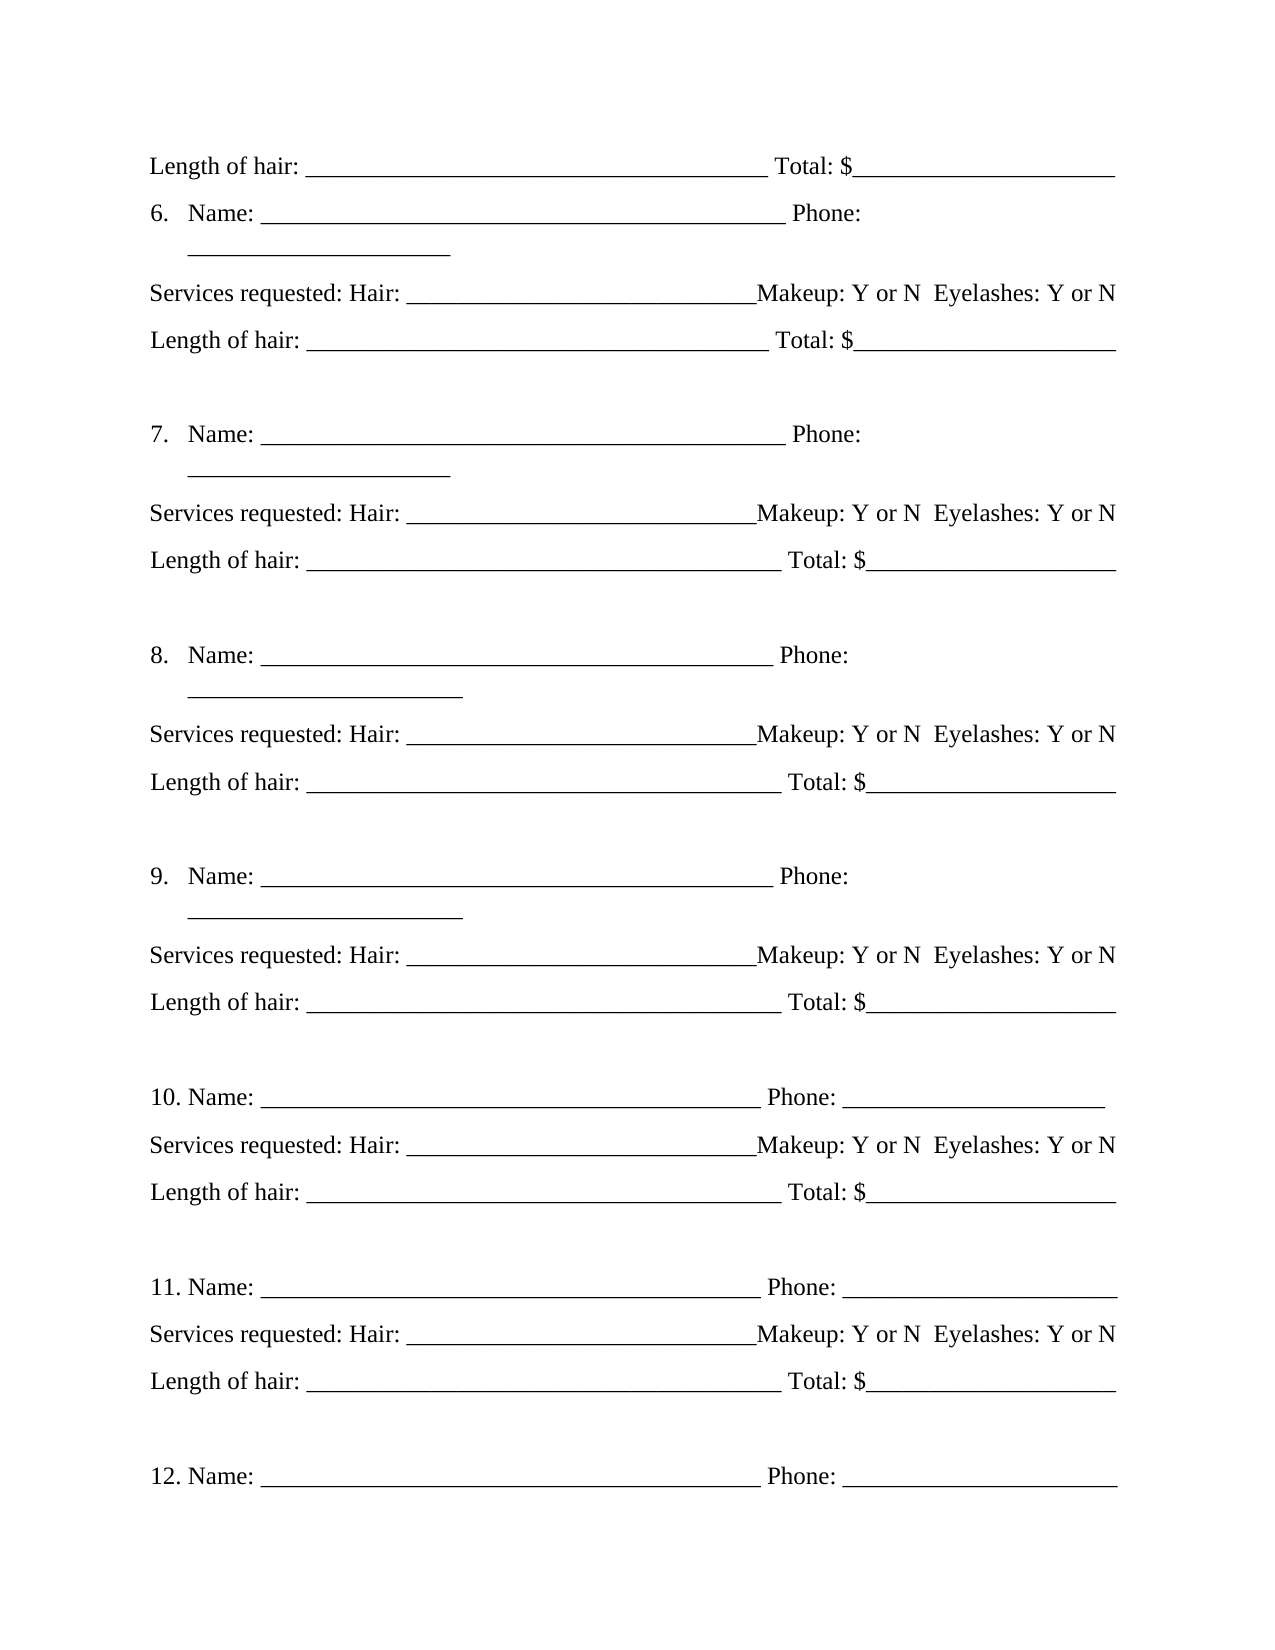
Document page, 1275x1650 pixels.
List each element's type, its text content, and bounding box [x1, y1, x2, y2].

text Length of hair: _____________________________________ Total: $_____________________ [149, 151, 1124, 180]
text Services requested: Hair: ____________________________Makeup: Y or N Eyelashes: Y or N Length of hair: _____________________________________ Total: $_____________________ [149, 278, 1124, 353]
text Services requested: Hair: ____________________________Makeup: Y or N Eyelashes: Y or N Length of hair: ______________________________________ Total: $____________________ [149, 940, 1124, 1016]
list Name: ________________________________________ Phone: ______________________ [150, 1461, 1124, 1490]
list Name: _________________________________________ Phone: ______________________ [150, 861, 1124, 922]
list Name: ________________________________________ Phone: ______________________ [150, 1272, 1124, 1300]
list Name: ________________________________________ Phone: _____________________ [150, 1082, 1124, 1111]
text Services requested: Hair: ____________________________Makeup: Y or N Eyelashes: Y or N Length of hair: ______________________________________ Total: $____________________ [149, 1319, 1124, 1395]
list Name: _________________________________________ Phone: ______________________ [150, 640, 1124, 701]
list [150, 198, 1124, 259]
text Services requested: Hair: ____________________________Makeup: Y or N Eyelashes: Y or N Length of hair: ______________________________________ Total: $____________________ [149, 1130, 1124, 1206]
list Name: __________________________________________ Phone: _____________________ [150, 419, 1124, 480]
text Services requested: Hair: ____________________________Makeup: Y or N Eyelashes: Y or N Length of hair: ______________________________________ Total: $____________________ [149, 719, 1124, 795]
text Services requested: Hair: ____________________________Makeup: Y or N Eyelashes: Y or N Length of hair: ______________________________________ Total: $____________________ [149, 498, 1124, 574]
